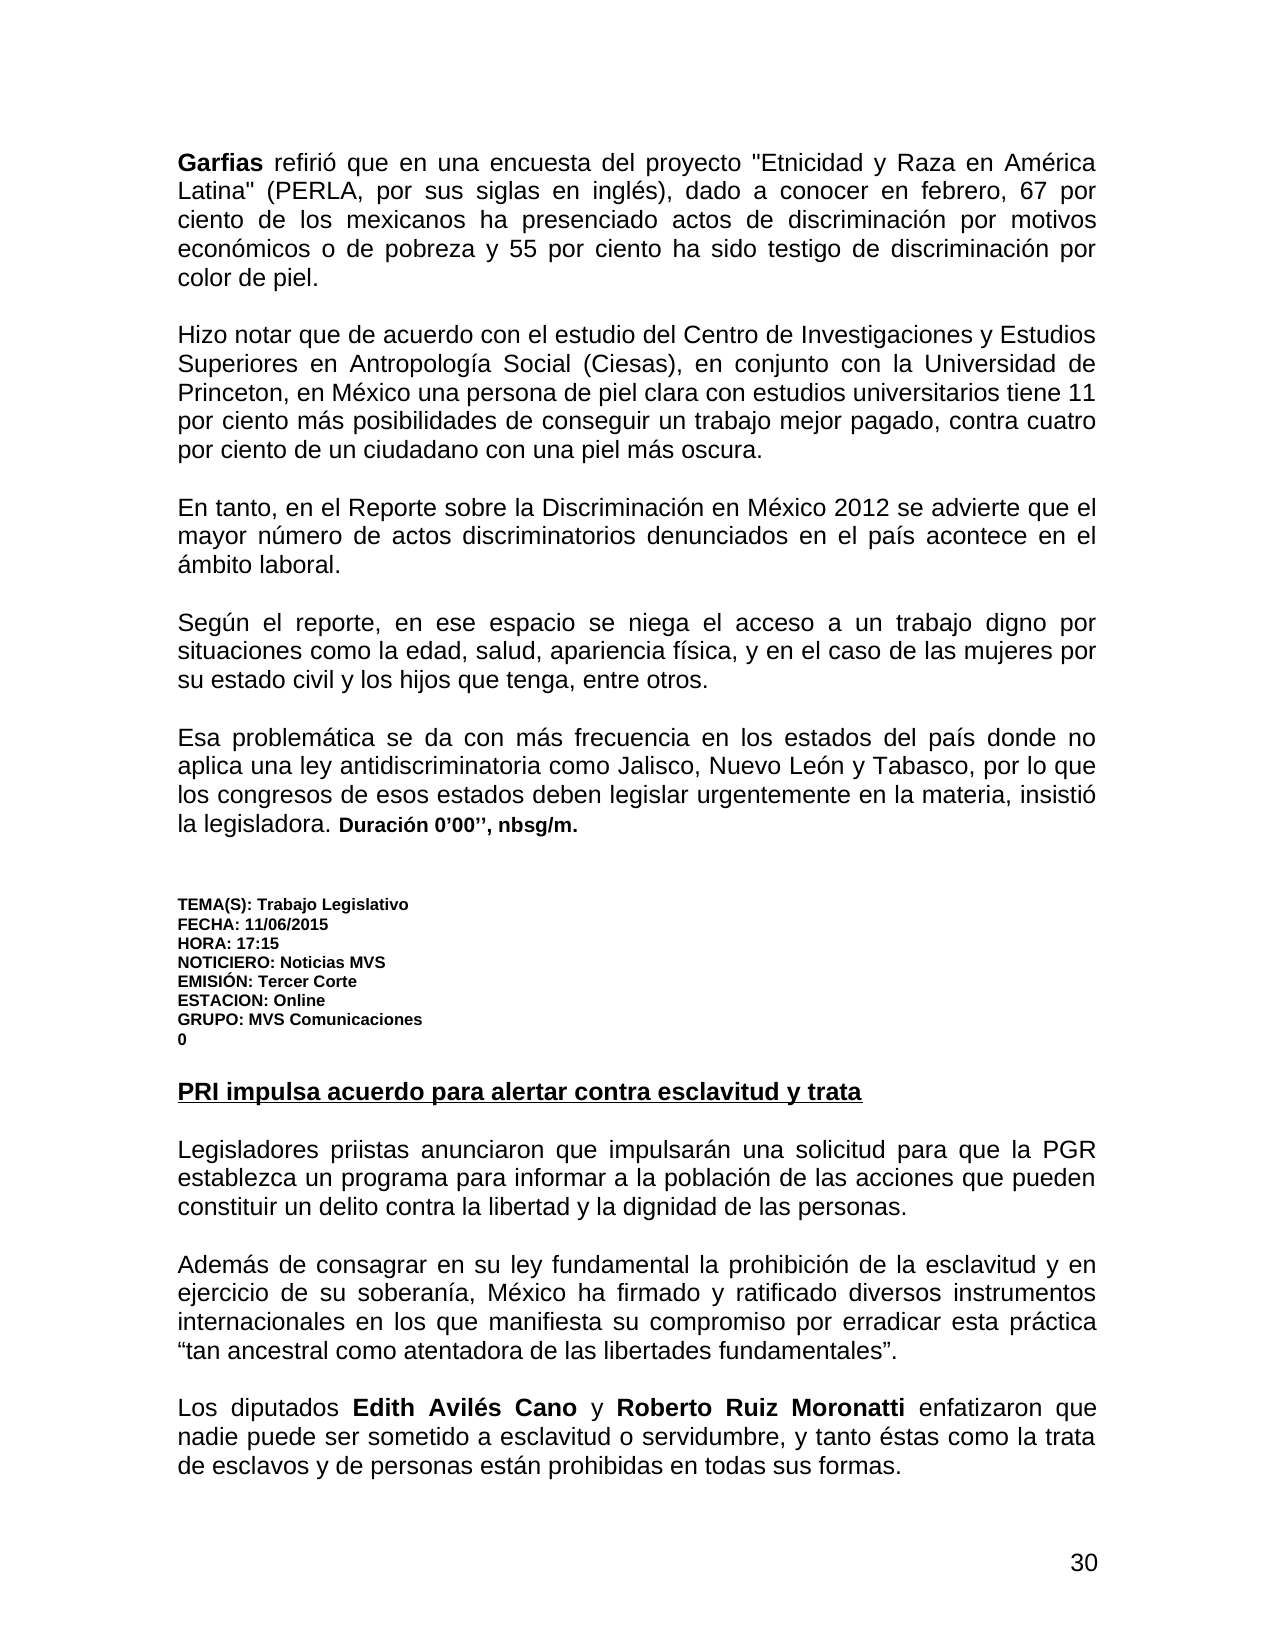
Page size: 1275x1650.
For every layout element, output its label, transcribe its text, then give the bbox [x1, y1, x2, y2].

text GRUPO: MVS Comunicaciones [177, 1010, 1098, 1029]
text Garfias refirió que en una encuesta del proyecto "Etnicidad y Raza en América Latina" (PERLA, por sus siglas en inglés), dado a conocer en febrero, 67 por ciento de los mexicanos ha presenciado actos de discriminación por motivos económicos o de pobreza y 55 por ciento ha sido testigo de discriminación por color de piel. [177, 148, 1098, 291]
text Según el reporte, en ese espacio se niega el acceso a un trabajo digno por situaciones como la edad, salud, apariencia física, y en el caso de las mujeres por su estado civil y los hijos que tenga, entre otros. [177, 608, 1098, 694]
text Los diputados Edith Avilés Cano y Roberto Ruiz Moronatti enfatizaron que nadie puede ser sometido a esclavitud o servidumbre, y tanto éstas como la trata de esclavos y de personas están prohibidas en todas sus formas. [177, 1393, 1098, 1480]
text En tanto, en el Reporte sobre la Discriminación en México 2012 se advierte que el mayor número de actos discriminatorios denunciados en el país acontece en el ámbito laboral. [177, 493, 1098, 579]
text HORA: 17:15 [177, 933, 1098, 953]
text EMISIÓN: Tercer Corte [177, 972, 1098, 991]
text Esa problemática se da con más frecuencia en los estados del país donde no aplica una ley antidiscriminatoria como Jalisco, Nuevo León y Tabasco, por lo que los congresos de esos estados deben legislar urgentemente en la materia, insistió la legisladora. Duración 0’00’’, nbsg/m. [177, 723, 1098, 838]
text NOTICIERO: Noticias MVS [177, 953, 1098, 972]
text ESTACION: Online [177, 991, 1098, 1010]
text Legisladores priistas anunciaron que impulsarán una solicitud para que la PGR establezca un programa para informar a la población de las acciones que pueden constituir un delito contra la libertad y la dignidad de las personas. [177, 1135, 1098, 1221]
text TEMA(S): Trabajo Legislativo [177, 895, 1098, 914]
text Además de consagrar en su ley fundamental la prohibición de la esclavitud y en ejercicio de su soberanía, México ha firmado y ratificado diversos instrumentos internacionales en los que manifiesta su compromiso por erradicar esta práctica “tan ancestral como atentadora de las libertades fundamentales”. [177, 1250, 1098, 1365]
text PRI impulsa acuerdo para alertar contra esclavitud y trata [177, 1077, 1098, 1106]
text FECHA: 11/06/2015 [177, 914, 1098, 933]
text 0 [177, 1029, 1098, 1048]
text Hizo notar que de acuerdo con el estudio del Centro de Investigaciones y Estudios Superiores en Antropología Social (Ciesas), en conjunto con la Universidad de Princeton, en México una persona de piel clara con estudios universitarios tiene 11 por ciento más posibilidades de conseguir un trabajo mejor pagado, contra cuatro por ciento de un ciudadano con una piel más oscura. [177, 320, 1098, 464]
